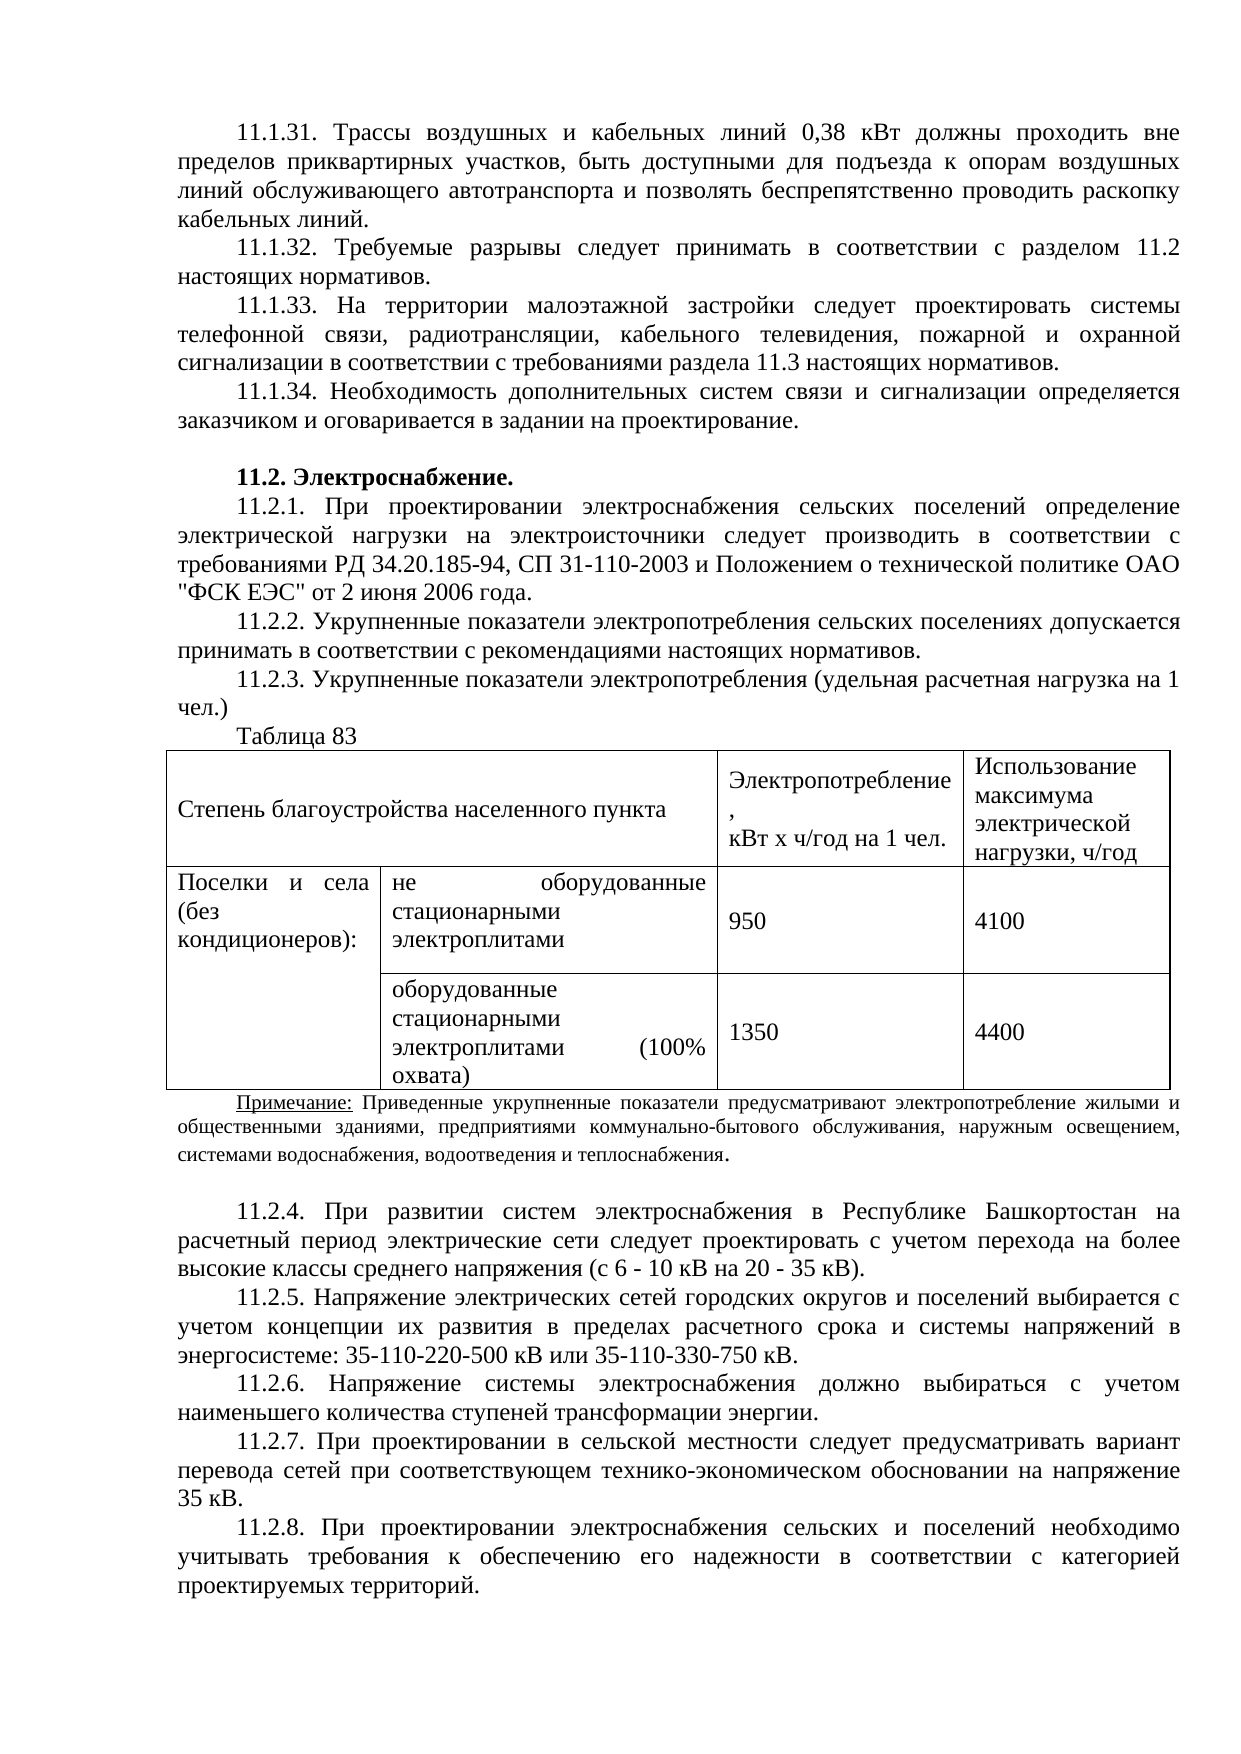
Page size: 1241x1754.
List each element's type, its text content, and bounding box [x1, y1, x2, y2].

text 11.2.5. Напряжение электрических сетей городских округов и поселений выбирается с учетом концепции их развития в пределах расчетного срока и системы напряжений в энергосистеме: 35-110-220-500 кВ или 35-110-330-750 кВ. [177, 1282, 1181, 1368]
text 11.2.1. При проектировании электроснабжения сельских поселений определение электрической нагрузки на электроисточники следует производить в соответствии с требованиями РД 34.20.185-94, СП 31-110-2003 и Положением о технической политике ОАО "ФСК ЕЭС" от 2 июня 2006 года. [177, 491, 1181, 606]
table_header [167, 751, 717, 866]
list Таблица 83 [177, 721, 1181, 750]
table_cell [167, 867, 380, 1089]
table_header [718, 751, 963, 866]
text 11.2.8. При проектировании электроснабжения сельских и поселений необходимо учитывать требования к обеспечению его надежности в соответствии с категорией проектируемых территорий. [177, 1512, 1181, 1598]
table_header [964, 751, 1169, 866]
text 11.2.6. Напряжение системы электроснабжения должно выбираться с учетом наименьшего количества ступеней трансформации энергии. [177, 1368, 1181, 1426]
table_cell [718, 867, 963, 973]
text 11.1.34. Необходимость дополнительных систем связи и сигнализации определяется заказчиком и оговаривается в задании на проектирование. [177, 376, 1181, 434]
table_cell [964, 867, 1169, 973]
text 11.2. Электроснабжение. [177, 462, 1181, 491]
text 11.1.32. Требуемые разрывы следует принимать в соответствии с разделом 11.2 настоящих нормативов. [177, 232, 1181, 290]
text 11.1.33. На территории малоэтажной застройки следует проектировать системы телефонной связи, радиотрансляции, кабельного телевидения, пожарной и охранной сигнализации в соответствии с требованиями раздела 11.3 настоящих нормативов. [177, 290, 1181, 376]
text 11.2.4. При развитии систем электроснабжения в Республике Башкортостан на расчетный период электрические сети следует проектировать с учетом перехода на более высокие классы среднего напряжения (с 6 - 10 кВ на 20 - 35 кВ). [177, 1196, 1181, 1282]
text Примечание: Приведенные укрупненные показатели предусматривают электропотребление жилыми и общественными зданиями, предприятиями коммунально-бытового обслуживания, наружным освещением, системами водоснабжения, водоотведения и теплоснабжения. [177, 1090, 1181, 1167]
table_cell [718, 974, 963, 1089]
text 11.1.31. Трассы воздушных и кабельных линий 0,38 кВт должны проходить вне пределов приквартирных участков, быть доступными для подъезда к опорам воздушных линий обслуживающего автотранспорта и позволять беспрепятственно проводить раскопку кабельных линий. [177, 117, 1181, 232]
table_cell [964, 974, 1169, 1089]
text 11.2.2. Укрупненные показатели электропотребления сельских поселениях допускается принимать в соответствии с рекомендациями настоящих нормативов. [177, 606, 1181, 664]
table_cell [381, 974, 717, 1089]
text 11.2.7. При проектировании в сельской местности следует предусматривать вариант перевода сетей при соответствующем технико-экономическом обосновании на напряжение 35 кВ. [177, 1426, 1181, 1512]
list 11.2.3. Укрупненные показатели электропотребления (удельная расчетная нагрузка на 1 чел.) [177, 664, 1181, 721]
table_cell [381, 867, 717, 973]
